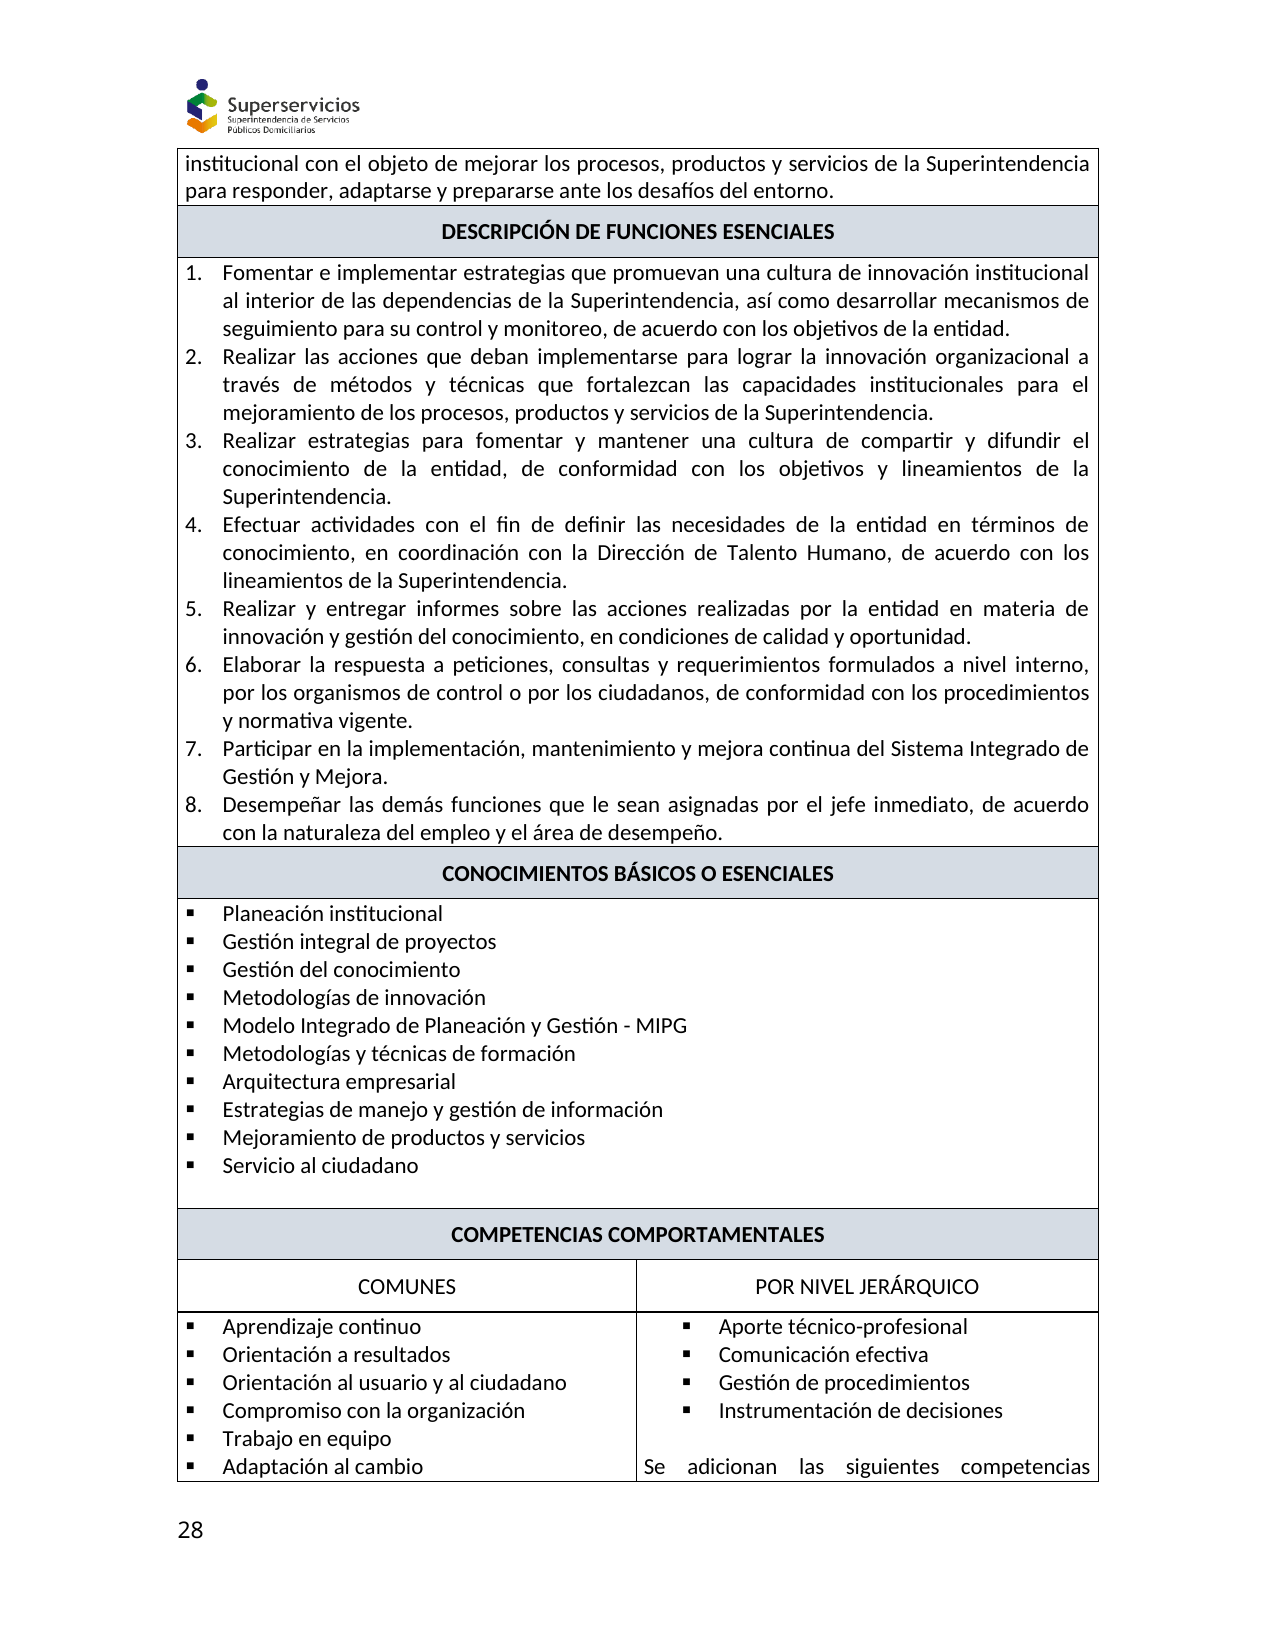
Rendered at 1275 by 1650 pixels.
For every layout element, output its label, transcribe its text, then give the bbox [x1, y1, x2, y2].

table_cell POR NIVEL JERÁRQUICO [637, 1260, 1098, 1311]
table_cell Fomentar e implementar estrategias que promuevan una cultura de innovación institucional al interior de las dependencias de la Superintendencia, así como desarrollar mecanismos de seguimiento para su control y monitoreo, de acuerdo con los objetivos de la entidad. Realizar las acciones que deban implementarse para lograr la innovación organizacional a través de métodos y técnicas que fortalezcan las capacidades institucionales para el mejoramiento de los procesos, productos y servicios de la Superintendencia. Realizar estrategias para fomentar y mantener una cultura de compartir y difundir el conocimiento de la entidad, de conformidad con los objetivos y lineamientos de la Superintendencia. Efectuar actividades con el fin de definir las necesidades de la entidad en términos de conocimiento, en coordinación con la Dirección de Talento Humano, de acuerdo con los lineamientos de la Superintendencia. Realizar y entregar informes sobre las acciones realizadas por la entidad en materia de innovación y gestión del conocimiento, en condiciones de calidad y oportunidad. Elaborar la respuesta a peticiones, consultas y requerimientos formulados a nivel interno, por los organismos de control o por los ciudadanos, de conformidad con los procedimientos y normativa vigente. Participar en la implementación, mantenimiento y mejora continua del Sistema Integrado de Gestión y Mejora. Desempeñar las demás funciones que le sean asignadas por el jefe inmediato, de acuerdo con la naturaleza del empleo y el área de desempeño. [178, 258, 1098, 846]
picture [177, 73, 370, 140]
table_cell DESCRIPCIÓN DE FUNCIONES ESENCIALES [178, 206, 1098, 257]
table_cell COMPETENCIAS COMPORTAMENTALES [178, 1209, 1098, 1259]
table_cell CONOCIMIENTOS BÁSICOS O ESENCIALES [178, 847, 1098, 898]
table_cell COMUNES [178, 1260, 636, 1311]
table_cell Planeación institucional Gestión integral de proyectos Gestión del conocimiento Metodologías de innovación Modelo Integrado de Planeación y Gestión - MIPG Metodologías y técnicas de formación Arquitectura empresarial Estrategias de manejo y gestión de información Mejoramiento de productos y servicios Servicio al ciudadano [178, 899, 1098, 1207]
